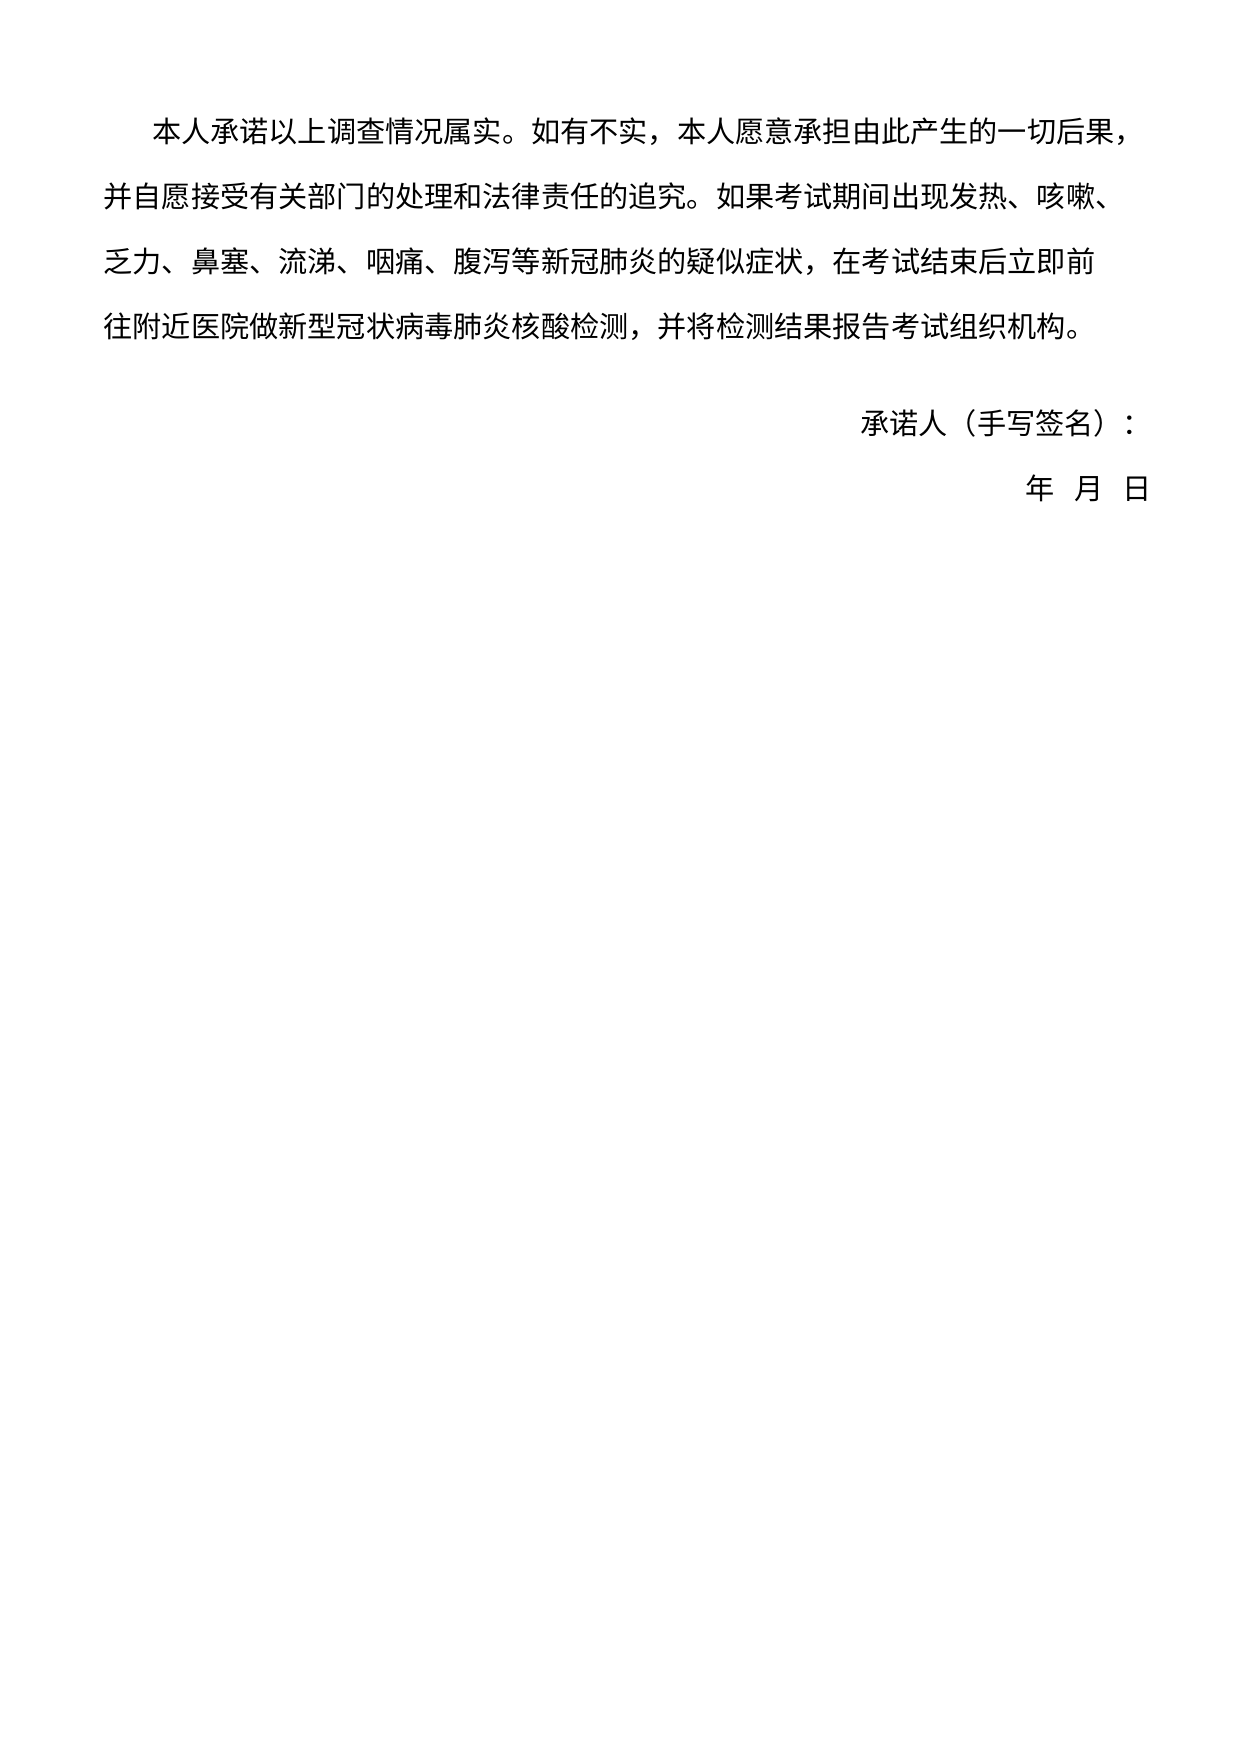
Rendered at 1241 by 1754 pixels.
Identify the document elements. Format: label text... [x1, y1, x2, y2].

text 并自愿接受有关部门的处理和法律责任的追究。如果考试期间出现发热、咳嗽、 [45, 162, 1152, 227]
text 乏力、鼻塞、流涕、咽痛、腹泻等新冠肺炎的疑似症状，在考试结束后立即前 [45, 227, 1152, 292]
text 年 月 日 [88, 454, 1152, 519]
text 往附近医院做新型冠状病毒肺炎核酸检测，并将检测结果报告考试组织机构。 [45, 292, 1152, 357]
text 承诺人（手写签名）： [88, 389, 1152, 454]
text 本人承诺以上调查情况属实。如有不实，本人愿意承担由此产生的一切后果， [45, 97, 1152, 162]
